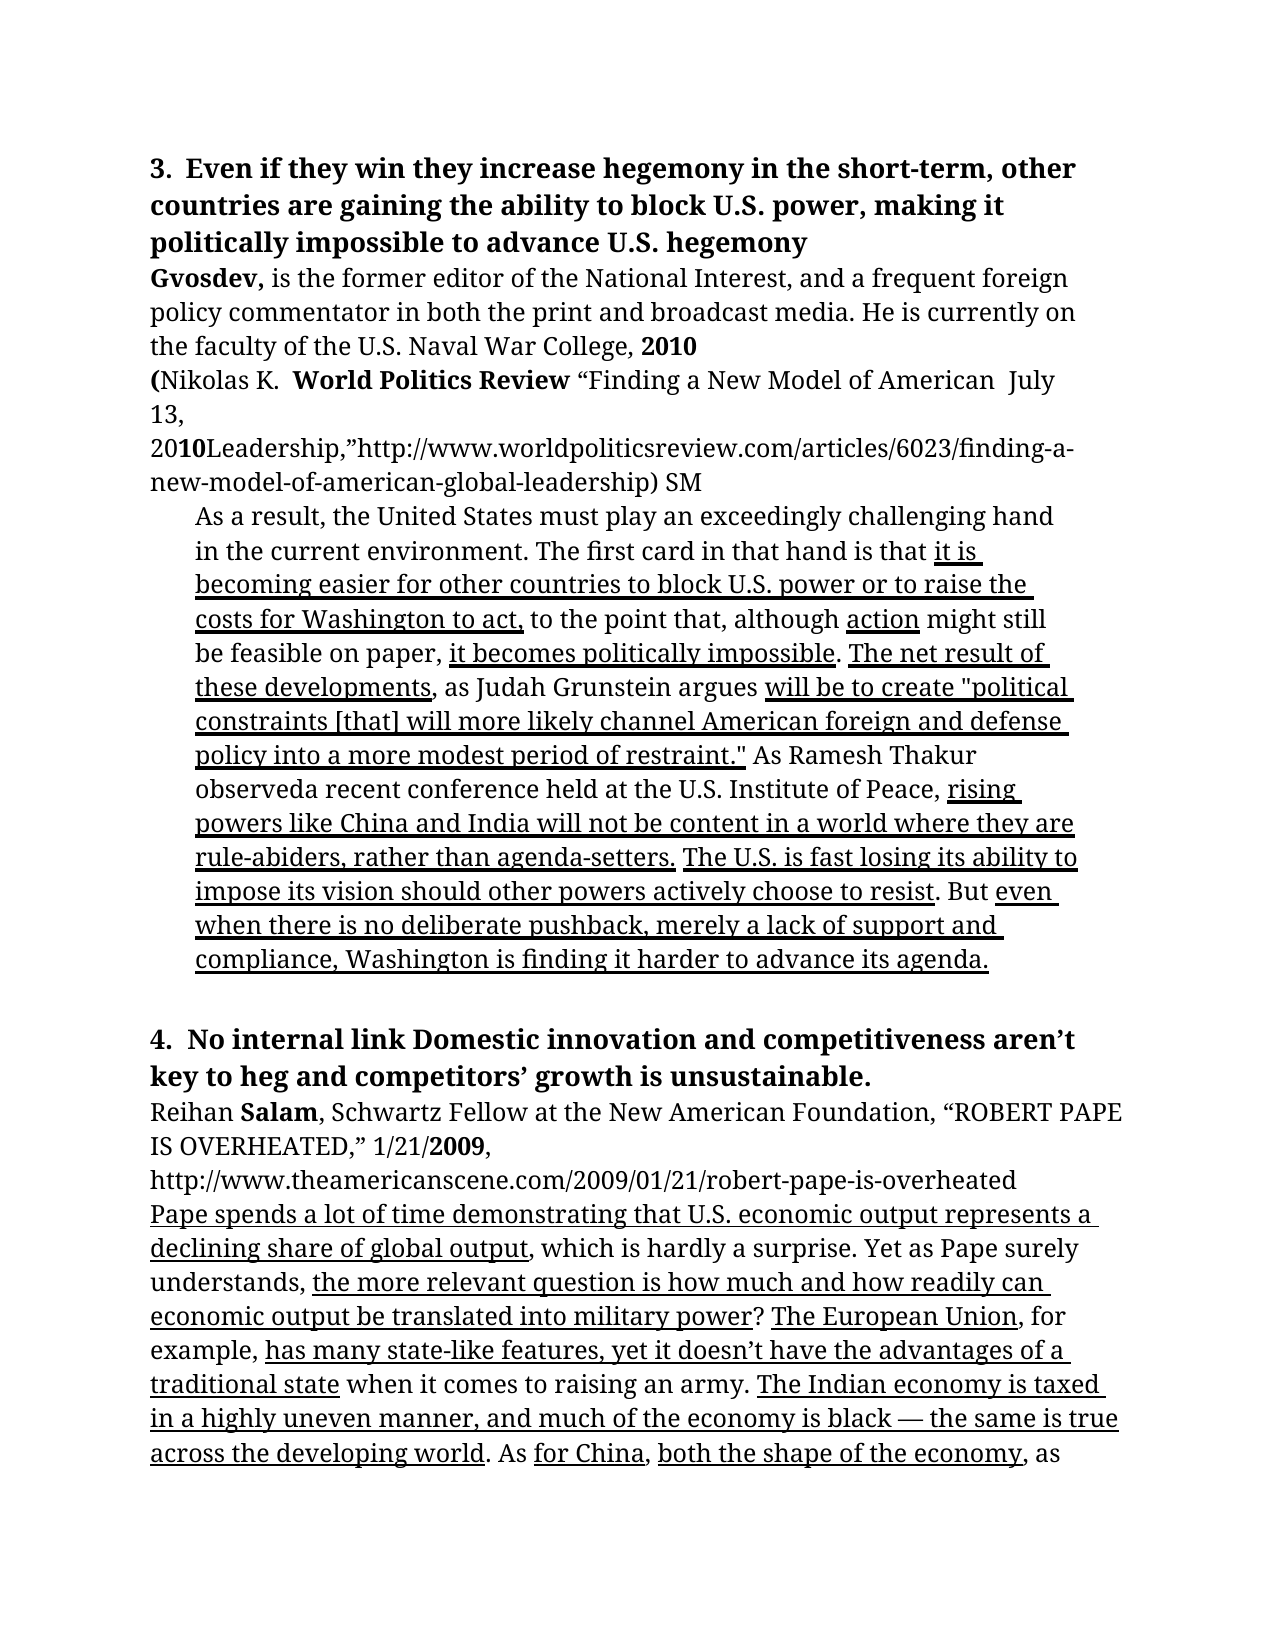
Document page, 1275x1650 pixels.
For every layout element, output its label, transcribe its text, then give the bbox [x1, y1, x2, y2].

subtitle 3. Even if they win they increase hegemony in the short-term, other countries are gaining the ability to block U.S. power, making it politically impossible to advance U.S. hegemony [150, 150, 1125, 261]
text Gvosdev, is the former editor of the National Interest, and a frequent foreign policy commentator in both the print and broadcast media. He is currently on the faculty of the U.S. Naval War College, 2010 [150, 261, 1080, 363]
text (Nikolas K. World Politics Review “Finding a New Model of American July 13, 2010Leadership,”http://www.worldpoliticsreview.com/articles/6023/finding-a-new-model-of-american-global-leadership) SM [150, 363, 1080, 499]
subtitle 4. No internal link Domestic innovation and competitiveness aren’t key to heg and competitors’ growth is unsustainable. [150, 1021, 1125, 1094]
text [150, 1197, 1125, 1469]
text Reihan Salam, Schwartz Fellow at the New American Foundation, “ROBERT PAPE IS OVERHEATED,” 1/21/2009, http://www.theamericanscene.com/2009/01/21/robert-pape-is-overheated [150, 1094, 1125, 1197]
text As a result, the United States must play an exceedingly challenging hand in the current environment. The first card in that hand is that it is becoming easier for other countries to block U.S. power or to raise the costs for Washington to act, to the point that, although action might still be feasible on paper, it becomes politically impossible. The net result of these developments, as Judah Grunstein argues will be to create "political constraints [that] will more likely channel American foreign and defense policy into a more modest period of restraint." As Ramesh Thakur observeda recent conference held at the U.S. Institute of Peace, rising powers like China and India will not be content in a world where they are rule-abiders, rather than agenda-setters. The U.S. is fast losing its ability to impose its vision should other powers actively choose to resist. But even when there is no deliberate pushback, merely a lack of support and compliance, Washington is finding it harder to advance its agenda. [195, 499, 1080, 1000]
